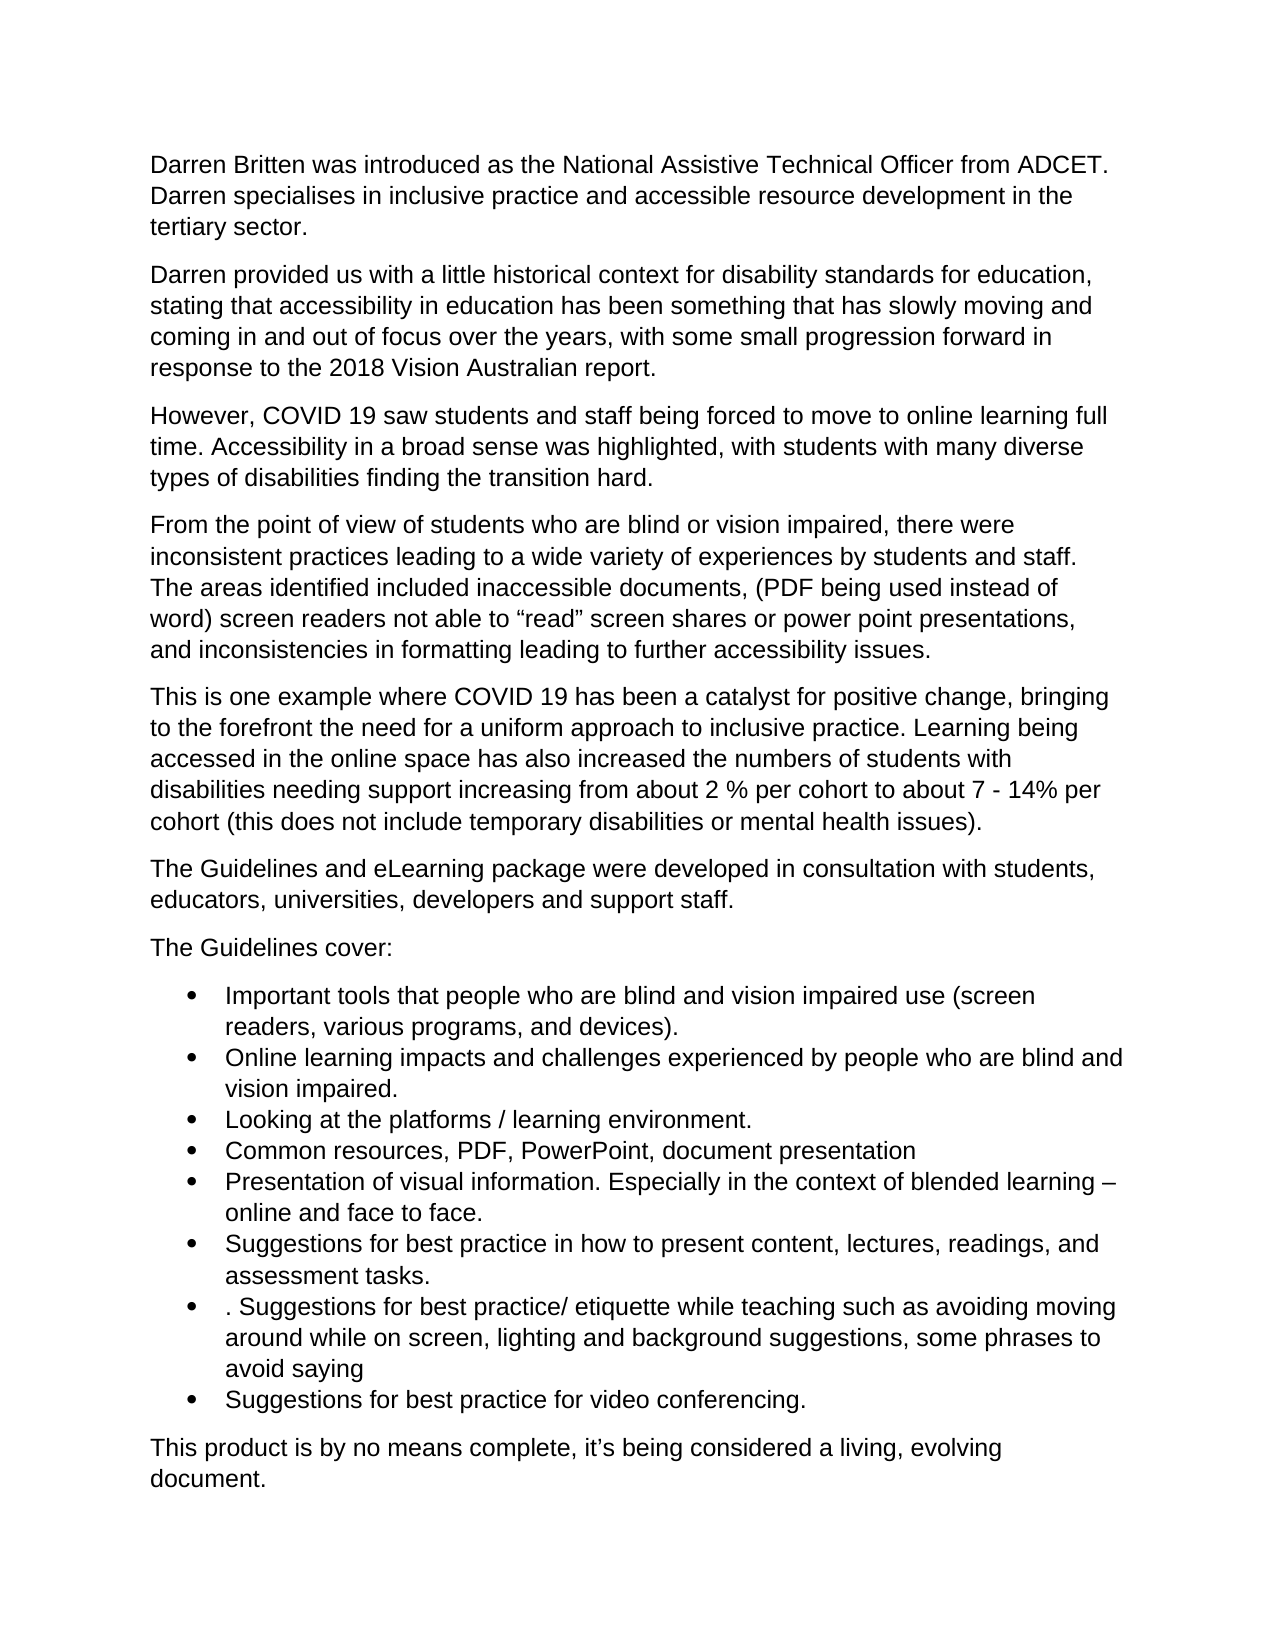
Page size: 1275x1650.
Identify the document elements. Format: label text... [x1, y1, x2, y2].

text This product is by no means complete, it’s being considered a living, evolving document. [150, 1433, 1125, 1492]
list Important tools that people who are blind and vision impaired use (screen readers, various programs, and devices). [187, 981, 1125, 1041]
list Suggestions for best practice in how to present content, lectures, readings, and assessment tasks. [187, 1229, 1125, 1289]
list Presentation of visual information. Especially in the context of blended learning – online and face to face. [187, 1167, 1125, 1227]
text The Guidelines and eLearning package were developed in consultation with students, educators, universities, developers and support staff. [150, 854, 1125, 914]
text From the point of view of students who are blind or vision impaired, there were inconsistent practices leading to a wide variety of experiences by students and staff. The areas identified included inaccessible documents, (PDF being used instead of word) screen readers not able to “read” screen shares or power point presentations, and inconsistencies in formatting leading to further accessibility issues. [150, 510, 1125, 663]
text Darren provided us with a little historical context for disability standards for education, stating that accessibility in education has been something that has slowly moving and coming in and out of focus over the years, with some small progression forward in response to the 2018 Vision Australian report. [150, 260, 1125, 382]
list Looking at the platforms / learning environment. [187, 1105, 1125, 1134]
list Online learning impacts and challenges experienced by people who are blind and vision impaired. [187, 1043, 1125, 1103]
text Darren Britten was introduced as the National Assistive Technical Officer from ADCET. Darren specialises in inclusive practice and accessible resource development in the tertiary sector. [150, 150, 1125, 241]
text The Guidelines cover: [150, 933, 1125, 962]
text This is one example where COVID 19 has been a catalyst for positive change, bringing to the forefront the need for a uniform approach to inclusive practice. Learning being accessed in the online space has also increased the numbers of students with disabilities needing support increasing from about 2 % per cohort to about 7 - 14% per cohort (this does not include temporary disabilities or mental health issues). [150, 682, 1125, 835]
list Common resources, PDF, PowerPoint, document presentation [187, 1136, 1125, 1165]
list . Suggestions for best practice/ etiquette while teaching such as avoiding moving around while on screen, lighting and background suggestions, some phrases to avoid saying [187, 1292, 1125, 1383]
text However, COVID 19 saw students and staff being forced to move to online learning full time. Accessibility in a broad sense was highlighted, with students with many diverse types of disabilities finding the transition hard. [150, 401, 1125, 491]
list Suggestions for best practice for video conferencing. [187, 1385, 1125, 1414]
